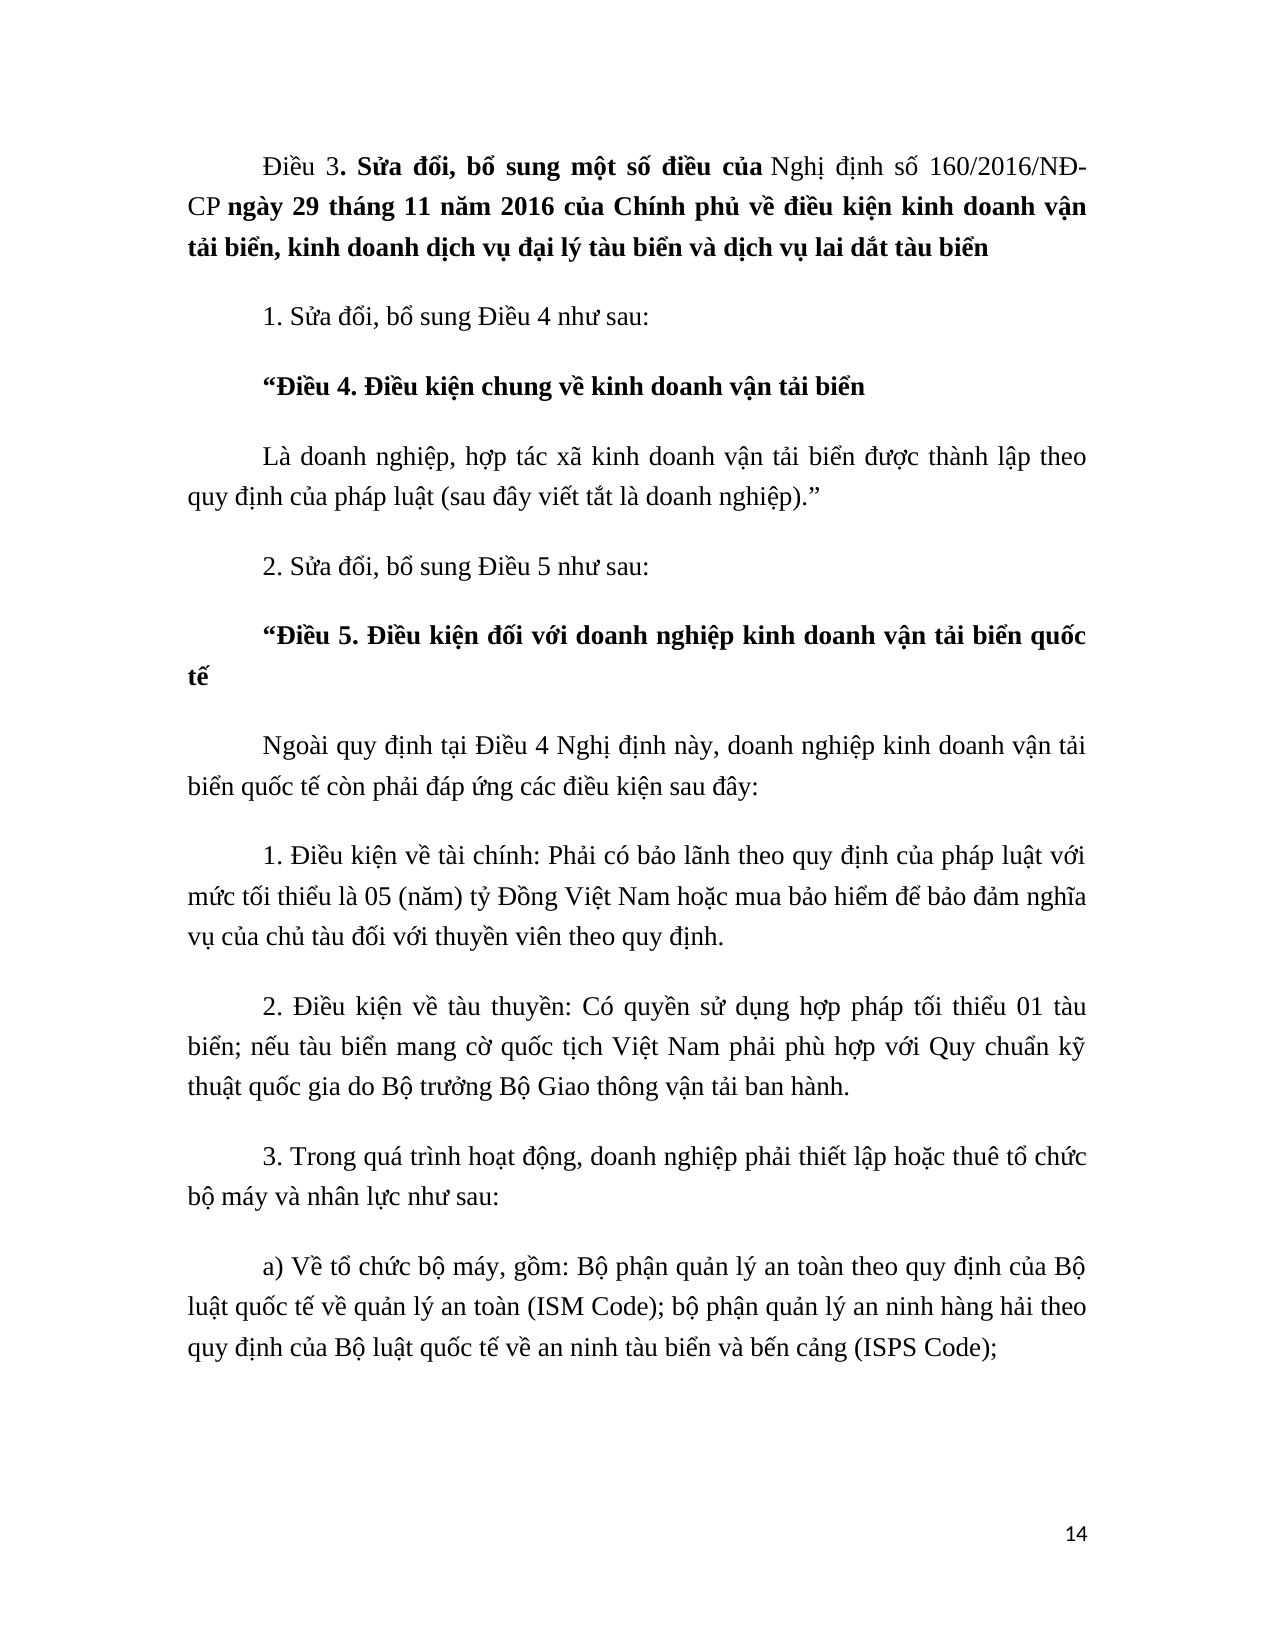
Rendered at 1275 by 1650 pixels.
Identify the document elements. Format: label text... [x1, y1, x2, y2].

text 2. Điều kiện về tàu thuyền: Có quyền sử dụng hợp pháp tối thiểu 01 tàu biển; nếu tàu biển mang cờ quốc tịch Việt Nam phải phù hợp với Quy chuẩn kỹ thuật quốc gia do Bộ trưởng Bộ Giao thông vận tải ban hành. [187, 989, 1087, 1102]
text 3. Trong quá trình hoạt động, doanh nghiệp phải thiết lập hoặc thuê tổ chức bộ máy và nhân lực như sau: [187, 1140, 1087, 1212]
text “Điều 4. Điều kiện chung về kinh doanh vận tải biển [187, 370, 1087, 401]
text a) Về tổ chức bộ máy, gồm: Bộ phận quản lý an toàn theo quy định của Bộ luật quốc tế về quản lý an toàn (ISM Code); bộ phận quản lý an ninh hàng hải theo quy định của Bộ luật quốc tế về an ninh tàu biển và bến cảng (ISPS Code); [187, 1250, 1087, 1362]
text “Điều 5. Điều kiện đối với doanh nghiệp kinh doanh vận tải biển quốc tế [187, 619, 1087, 691]
text 2. Sửa đổi, bổ sung Điều 5 như sau: [187, 549, 1087, 581]
text 1. Điều kiện về tài chính: Phải có bảo lãnh theo quy định của pháp luật với mức tối thiểu là 05 (năm) tỷ Đồng Việt Nam hoặc mua bảo hiểm để bảo đảm nghĩa vụ của chủ tàu đối với thuyền viên theo quy định. [187, 839, 1087, 951]
text Là doanh nghiệp, hợp tác xã kinh doanh vận tải biển được thành lập theo quy định của pháp luật (sau đây viết tắt là doanh nghiệp).” [187, 439, 1087, 511]
text Ngoài quy định tại Điều 4 Nghị định này, doanh nghiệp kinh doanh vận tải biển quốc tế còn phải đáp ứng các điều kiện sau đây: [187, 729, 1087, 801]
text 1. Sửa đổi, bổ sung Điều 4 như sau: [187, 300, 1087, 332]
text Điều 3. Sửa đổi, bổ sung một số điều của Nghị định số 160/2016/NĐ-CP ngày 29 tháng 11 năm 2016 của Chính phủ về điều kiện kinh doanh vận tải biển, kinh doanh dịch vụ đại lý tàu biển và dịch vụ lai dắt tàu biển [187, 150, 1087, 262]
